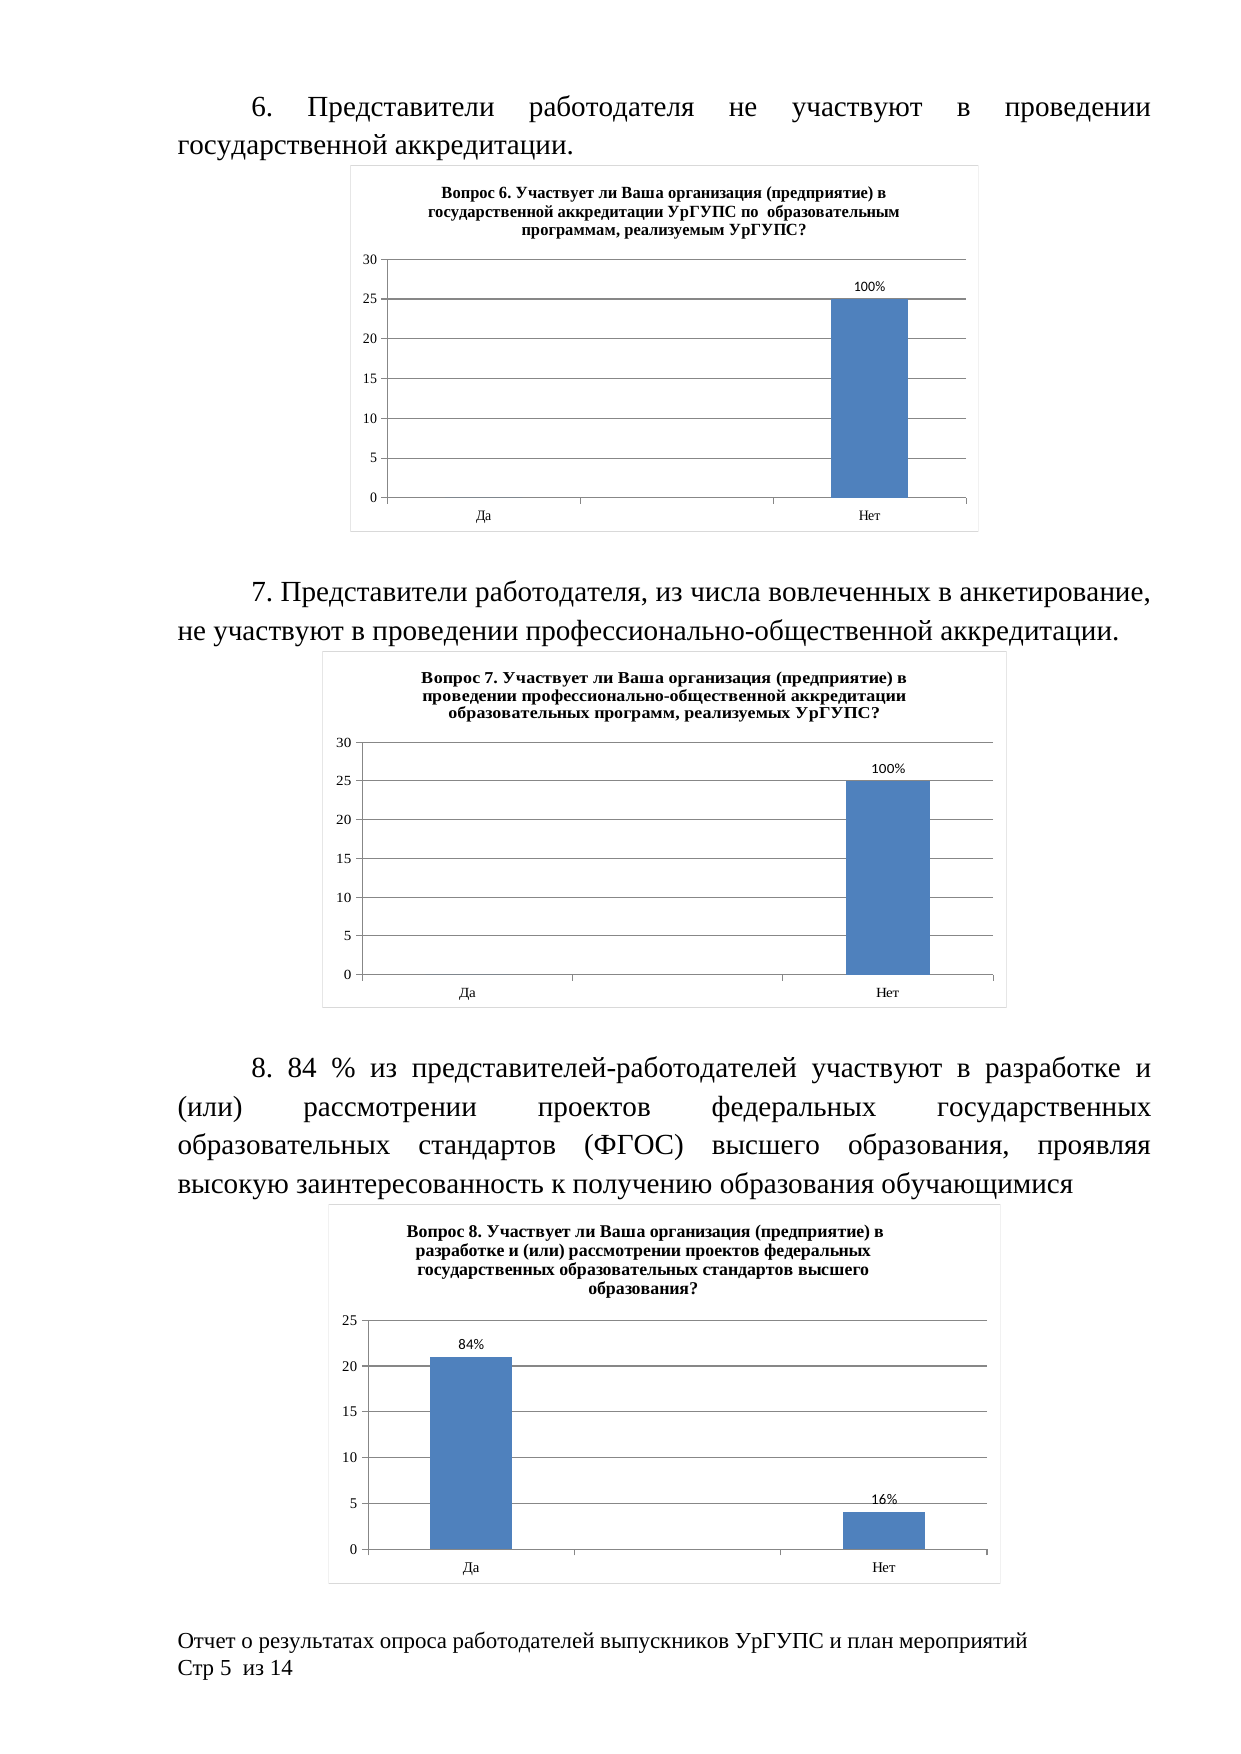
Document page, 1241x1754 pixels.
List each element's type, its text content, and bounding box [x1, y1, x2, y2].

text 8. 84 % из представителей-работодателей участвуют в разработке и (или) рассмотрении проектов федеральных государственных образовательных стандартов (ФГОС) высшего образования, проявляя высокую заинтересованность к получению образования обучающимися [177, 1050, 1152, 1199]
text 6. Представители работодателя не участвуют в проведении государственной аккредитации. [177, 89, 1152, 161]
text 7. Представители работодателя, из числа вовлеченных в анкетирование, не участвуют в проведении профессионально-общественной аккредитации. [177, 574, 1152, 646]
